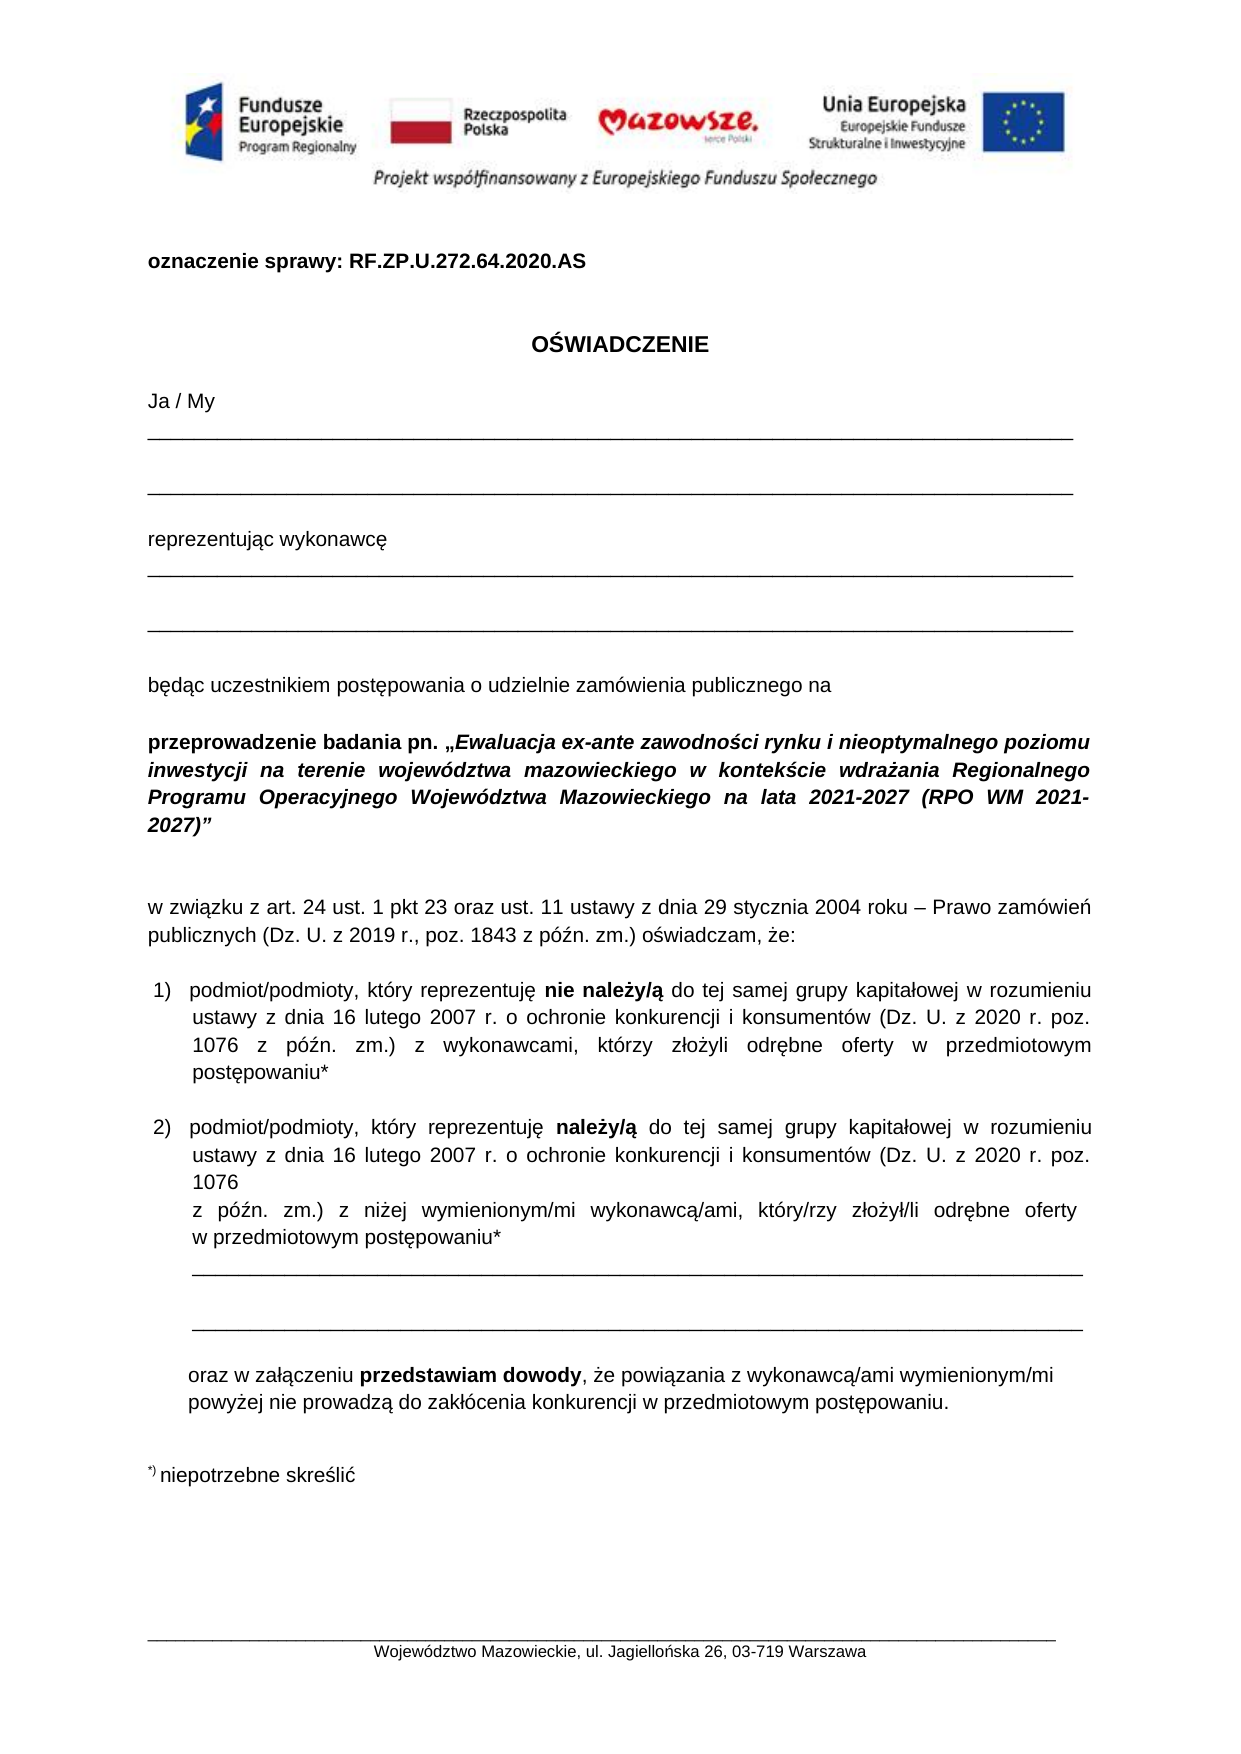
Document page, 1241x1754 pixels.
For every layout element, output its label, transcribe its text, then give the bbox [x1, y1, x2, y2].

text *) niepotrzebne skreślić [148, 1463, 1093, 1487]
text przeprowadzenie badania pn. „Ewaluacja ex-ante zawodności rynku i nieoptymalnego poziomu inwestycji na terenie województwa mazowieckiego w kontekście wdrażania Regionalnego Programu Operacyjnego Województwa Mazowieckiego na lata 2021-2027 (RPO WM 2021-2027)” [148, 730, 1093, 837]
text ________________________________________________________________________________ [148, 554, 1093, 578]
list podmiot/podmioty, który reprezentuję nie należy/ą do tej samej grupy kapitałowej w rozumieniu ustawy z dnia 16 lutego 2007 r. o ochronie konkurencji i konsumentów (Dz. U. z 2020 r. poz. 1076 z późn. zm.) z wykonawcami, którzy złożyli odrębne oferty w przedmiotowym postępowaniu* [153, 978, 1093, 1084]
text będąc uczestnikiem postępowania o udzielnie zamówienia publicznego na [148, 673, 1093, 697]
text _____________________________________________________________________________ [192, 1308, 1093, 1332]
text _____________________________________________________________________________ [192, 1253, 1093, 1277]
text ________________________________________________________________________________ [148, 417, 1093, 441]
text oznaczenie sprawy: RF.ZP.U.272.64.2020.AS [148, 249, 1093, 273]
text reprezentując wykonawcę [148, 527, 1093, 551]
list podmiot/podmioty, który reprezentuję należy/ą do tej samej grupy kapitałowej w rozumieniu ustawy z dnia 16 lutego 2007 r. o ochronie konkurencji i konsumentów (Dz. U. z 2020 r. poz. 1076 z późn. zm.) z niżej wymienionym/mi wykonawcą/ami, który/rzy złożył/li odrębne oferty w przedmiotowym postępowaniu* [153, 1115, 1093, 1249]
text ________________________________________________________________________________ [148, 472, 1093, 496]
text Ja / My [148, 389, 1093, 413]
subtitle OŚWIADCZENIE [148, 331, 1093, 358]
text powyżej nie prowadzą do zakłócenia konkurencji w przedmiotowym postępowaniu. [148, 1390, 1093, 1414]
text oraz w załączeniu przedstawiam dowody, że powiązania z wykonawcą/ami wymienionym/mi [148, 1363, 1093, 1387]
text ________________________________________________________________________________ [148, 609, 1093, 633]
text w związku z art. 24 ust. 1 pkt 23 oraz ust. 11 ustawy z dnia 29 stycznia 2004 roku – Prawo zamówień publicznych (Dz. U. z 2019 r., poz. 1843 z późn. zm.) oświadczam, że: [148, 895, 1093, 947]
picture [147, 73, 1093, 194]
